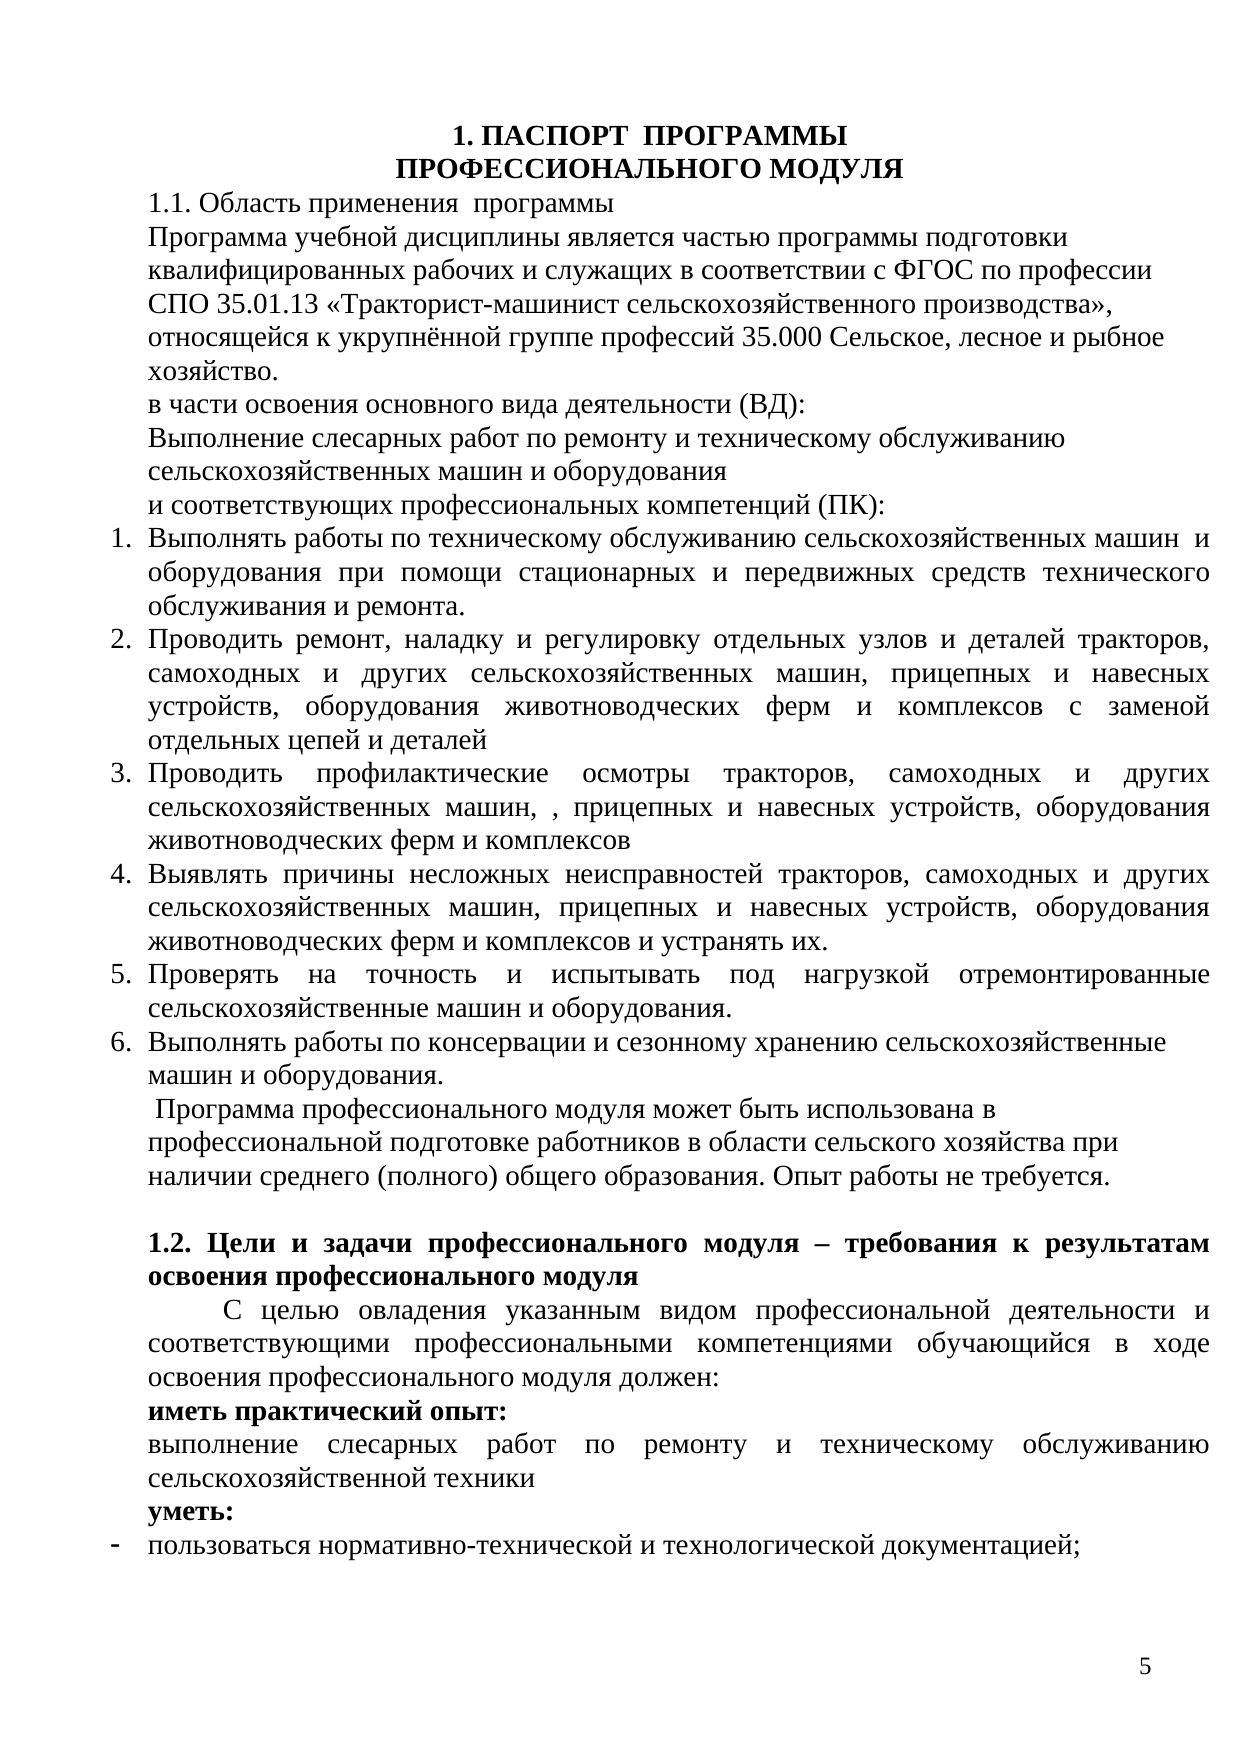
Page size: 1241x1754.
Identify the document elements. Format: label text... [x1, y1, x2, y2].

text Программа учебной дисциплины является частью программы подготовки квалифицированных рабочих и служащих в соответствии с ФГОС по профессии СПО 35.01.13 «Тракторист-машинист сельскохозяйственного производства», относящейся к укрупнённой группе профессий 35.000 Сельское, лесное и рыбное хозяйство. в части освоения основного вида деятельности (ВД): [148, 219, 1211, 420]
list Проверять на точность и испытывать под нагрузкой отремонтированные сельскохозяйственные машин и оборудования. [110, 957, 1211, 1024]
list Выполнять работы по консервации и сезонному хранению сельскохозяйственные машин и оборудования. [110, 1024, 1211, 1091]
text 1. паспорт ПРОГРАММЫ [148, 118, 1152, 152]
text 1.2. Цели и задачи профессионального модуля – требования к результатам освоения профессионального модуля [148, 1225, 1211, 1292]
text ПРОФЕССИОНАЛЬНОГО МОДУЛЯ [148, 152, 1152, 185]
text выполнение слесарных работ по ремонту и техническому обслуживанию сельскохозяйственной техники [148, 1426, 1211, 1493]
text иметь практический опыт: [148, 1393, 1211, 1426]
text и соответствующих профессиональных компетенций (ПК): [148, 487, 1211, 521]
list пользоваться нормативно-технической и технологической документацией; [110, 1527, 1211, 1561]
list Выполнять работы по техническому обслуживанию сельскохозяйственных машин и оборудования при помощи стационарных и передвижных средств технического обслуживания и ремонта. [110, 521, 1211, 621]
text С целью овладения указанным видом профессиональной деятельности и соответствующими профессиональными компетенциями обучающийся в ходе освоения профессионального модуля должен: [148, 1292, 1211, 1393]
list Проводить профилактические осмотры тракторов, самоходных и других сельскохозяйственных машин, , прицепных и навесных устройств, оборудования животноводческих ферм и комплексов [110, 755, 1211, 856]
text 1.1. Область применения программы [148, 185, 1211, 219]
text Программа профессионального модуля может быть использована в профессиональной подготовке работников в области сельского хозяйства при наличии среднего (полного) общего образования. Опыт работы не требуется. [148, 1091, 1211, 1191]
list Проводить ремонт, наладку и регулировку отдельных узлов и деталей тракторов, самоходных и других сельскохозяйственных машин, прицепных и навесных устройств, оборудования животноводческих ферм и комплексов с заменой отдельных цепей и деталей [110, 621, 1211, 755]
text уметь: [148, 1493, 1211, 1527]
text Выполнение слесарных работ по ремонту и техническому обслуживанию сельскохозяйственных машин и оборудования [148, 420, 1211, 487]
list Выявлять причины несложных неисправностей тракторов, самоходных и других сельскохозяйственных машин, прицепных и навесных устройств, оборудования животноводческих ферм и комплексов и устранять их. [110, 856, 1211, 957]
